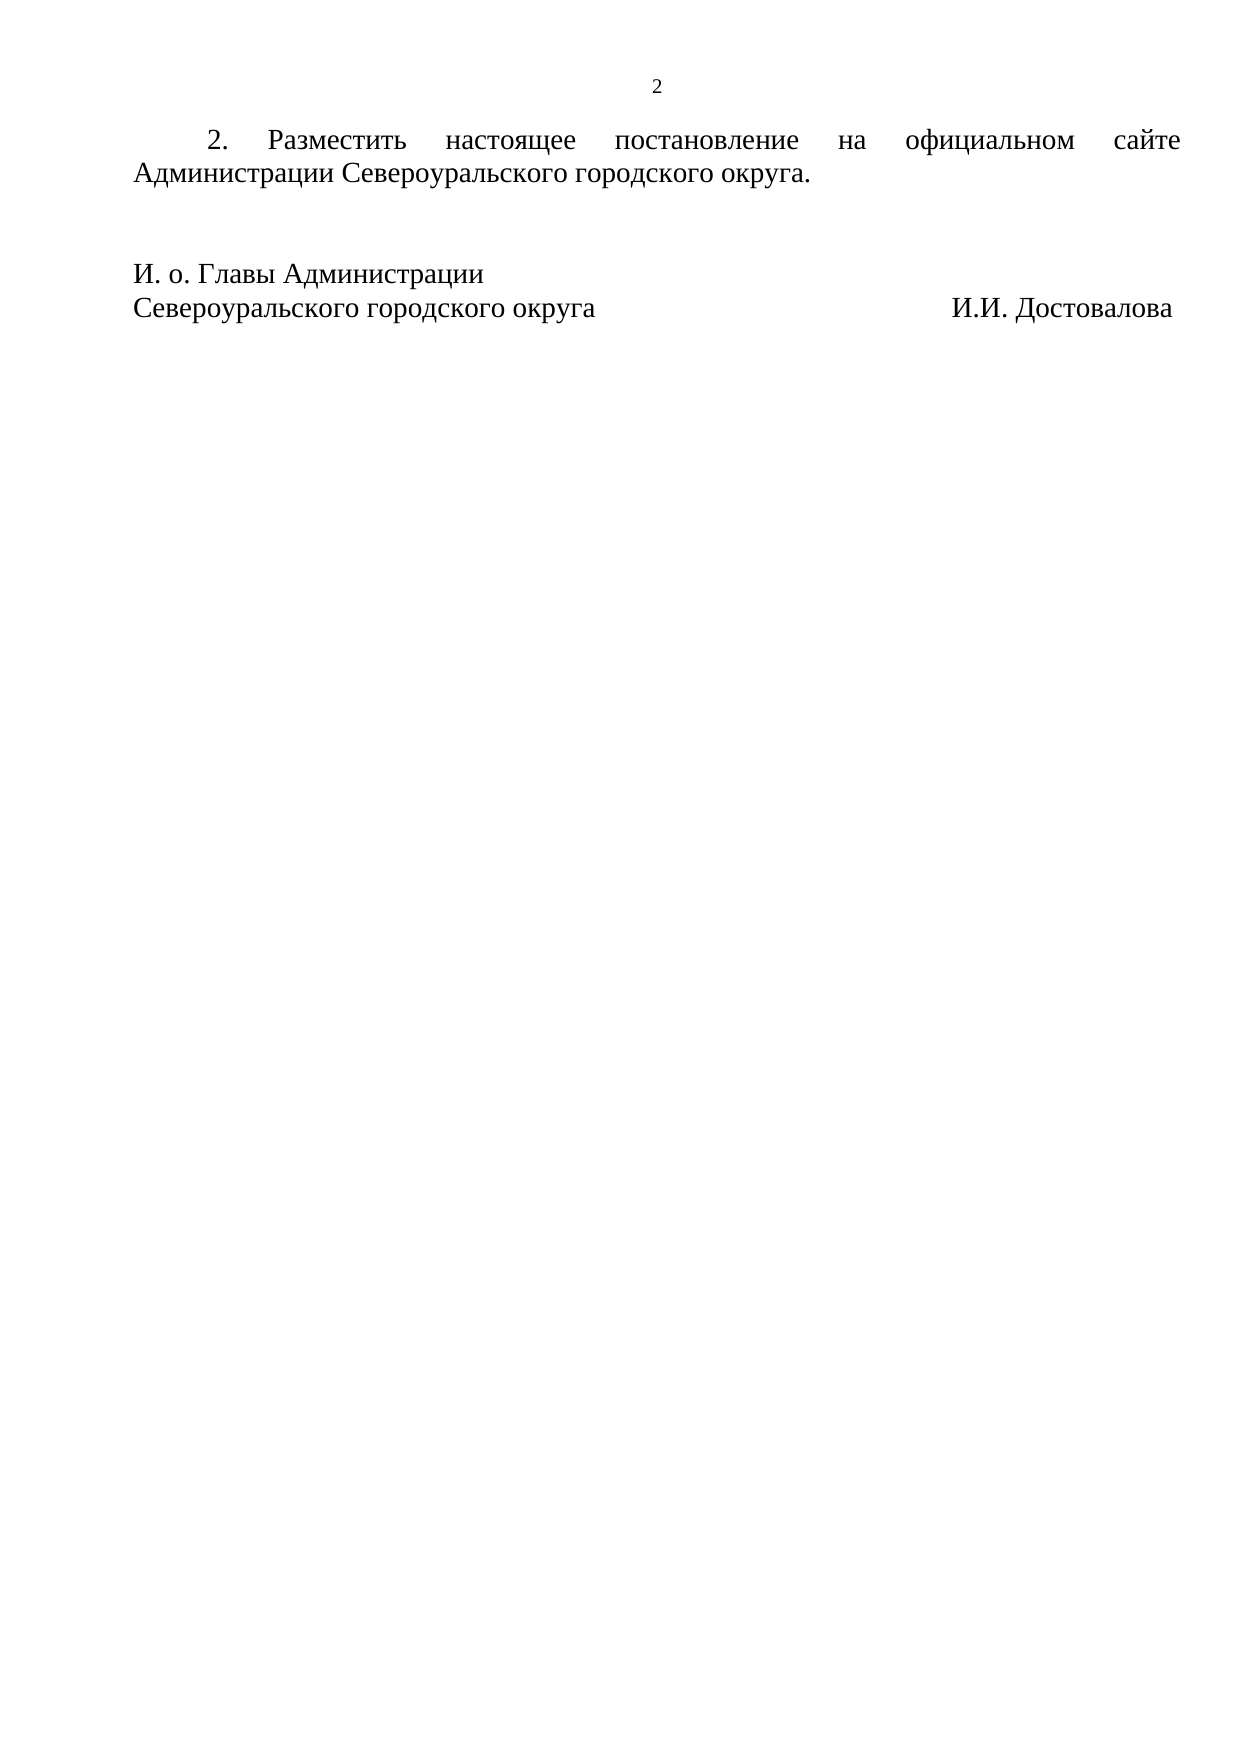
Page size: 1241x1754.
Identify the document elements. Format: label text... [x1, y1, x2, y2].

text 2. Разместить настоящее постановление на официальном сайте Администрации Североуральского городского округа. [133, 122, 1181, 189]
text И. о. Главы Администрации [133, 256, 1181, 290]
text Североуральского городского округа И.И. Достовалова [133, 290, 1181, 323]
